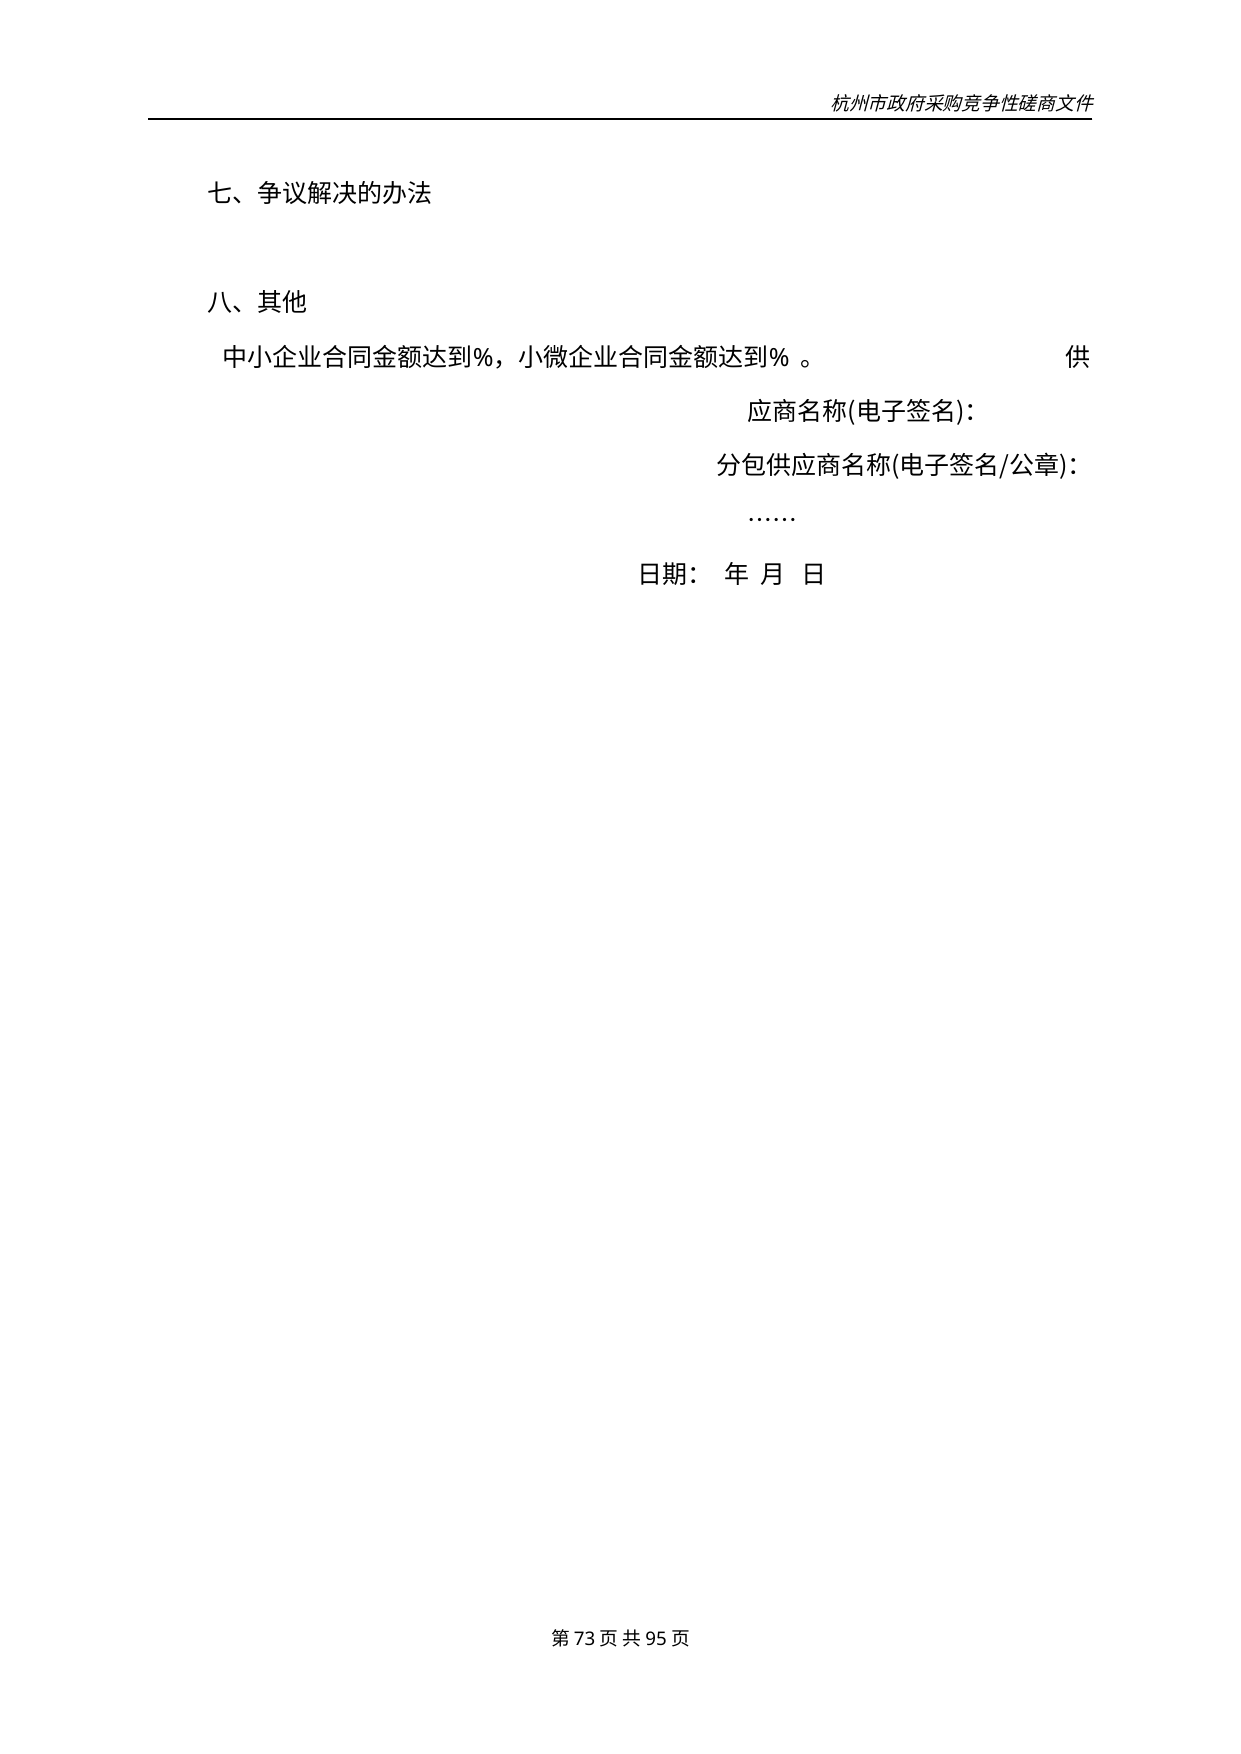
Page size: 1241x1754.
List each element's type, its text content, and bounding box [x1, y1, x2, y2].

text 七、争议解决的办法 [148, 174, 1092, 210]
text 分包供应商名称(电子签名/公章)： [148, 446, 1092, 482]
text …… [148, 500, 1092, 536]
text 中小企业合同金额达到%，小微企业合同金额达到% 。 供应商名称(电子签名)： [222, 337, 1092, 428]
text 八、其他 [148, 283, 1092, 319]
text 日期： 年 月 日 [148, 554, 1092, 591]
